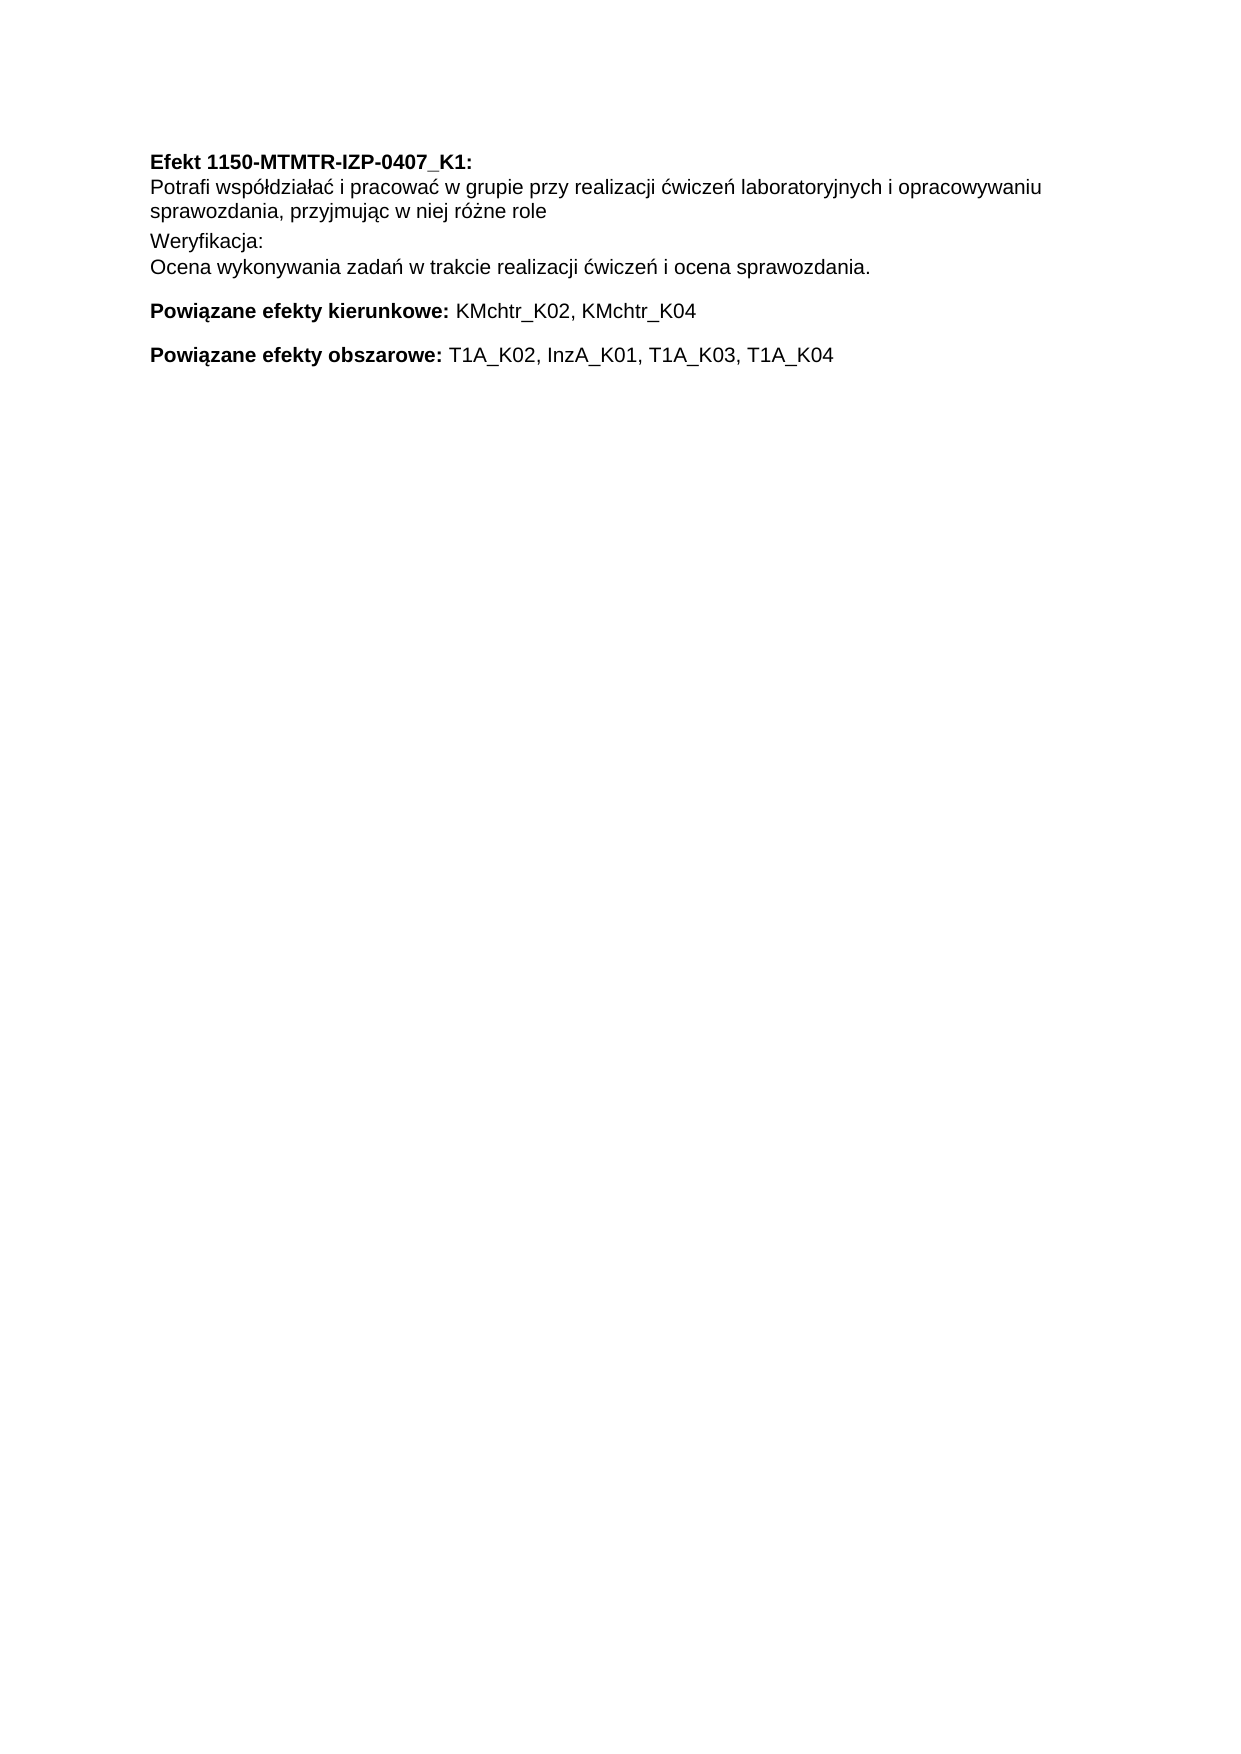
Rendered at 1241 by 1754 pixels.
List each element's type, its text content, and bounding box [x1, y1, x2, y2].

text Powiązane efekty kierunkowe: KMchtr_K02, KMchtr_K04 [150, 299, 1090, 323]
text Weryfikacja: [150, 229, 1090, 253]
text Potrafi współdziałać i pracować w grupie przy realizacji ćwiczeń laboratoryjnych i opracowywaniu sprawozdania, przyjmując w niej różne role [150, 175, 1090, 223]
text Ocena wykonywania zadań w trakcie realizacji ćwiczeń i ocena sprawozdania. [150, 255, 1090, 279]
text Efekt 1150-MTMTR-IZP-0407_K1: [150, 150, 1090, 174]
text Powiązane efekty obszarowe: T1A_K02, InzA_K01, T1A_K03, T1A_K04 [150, 343, 1090, 367]
